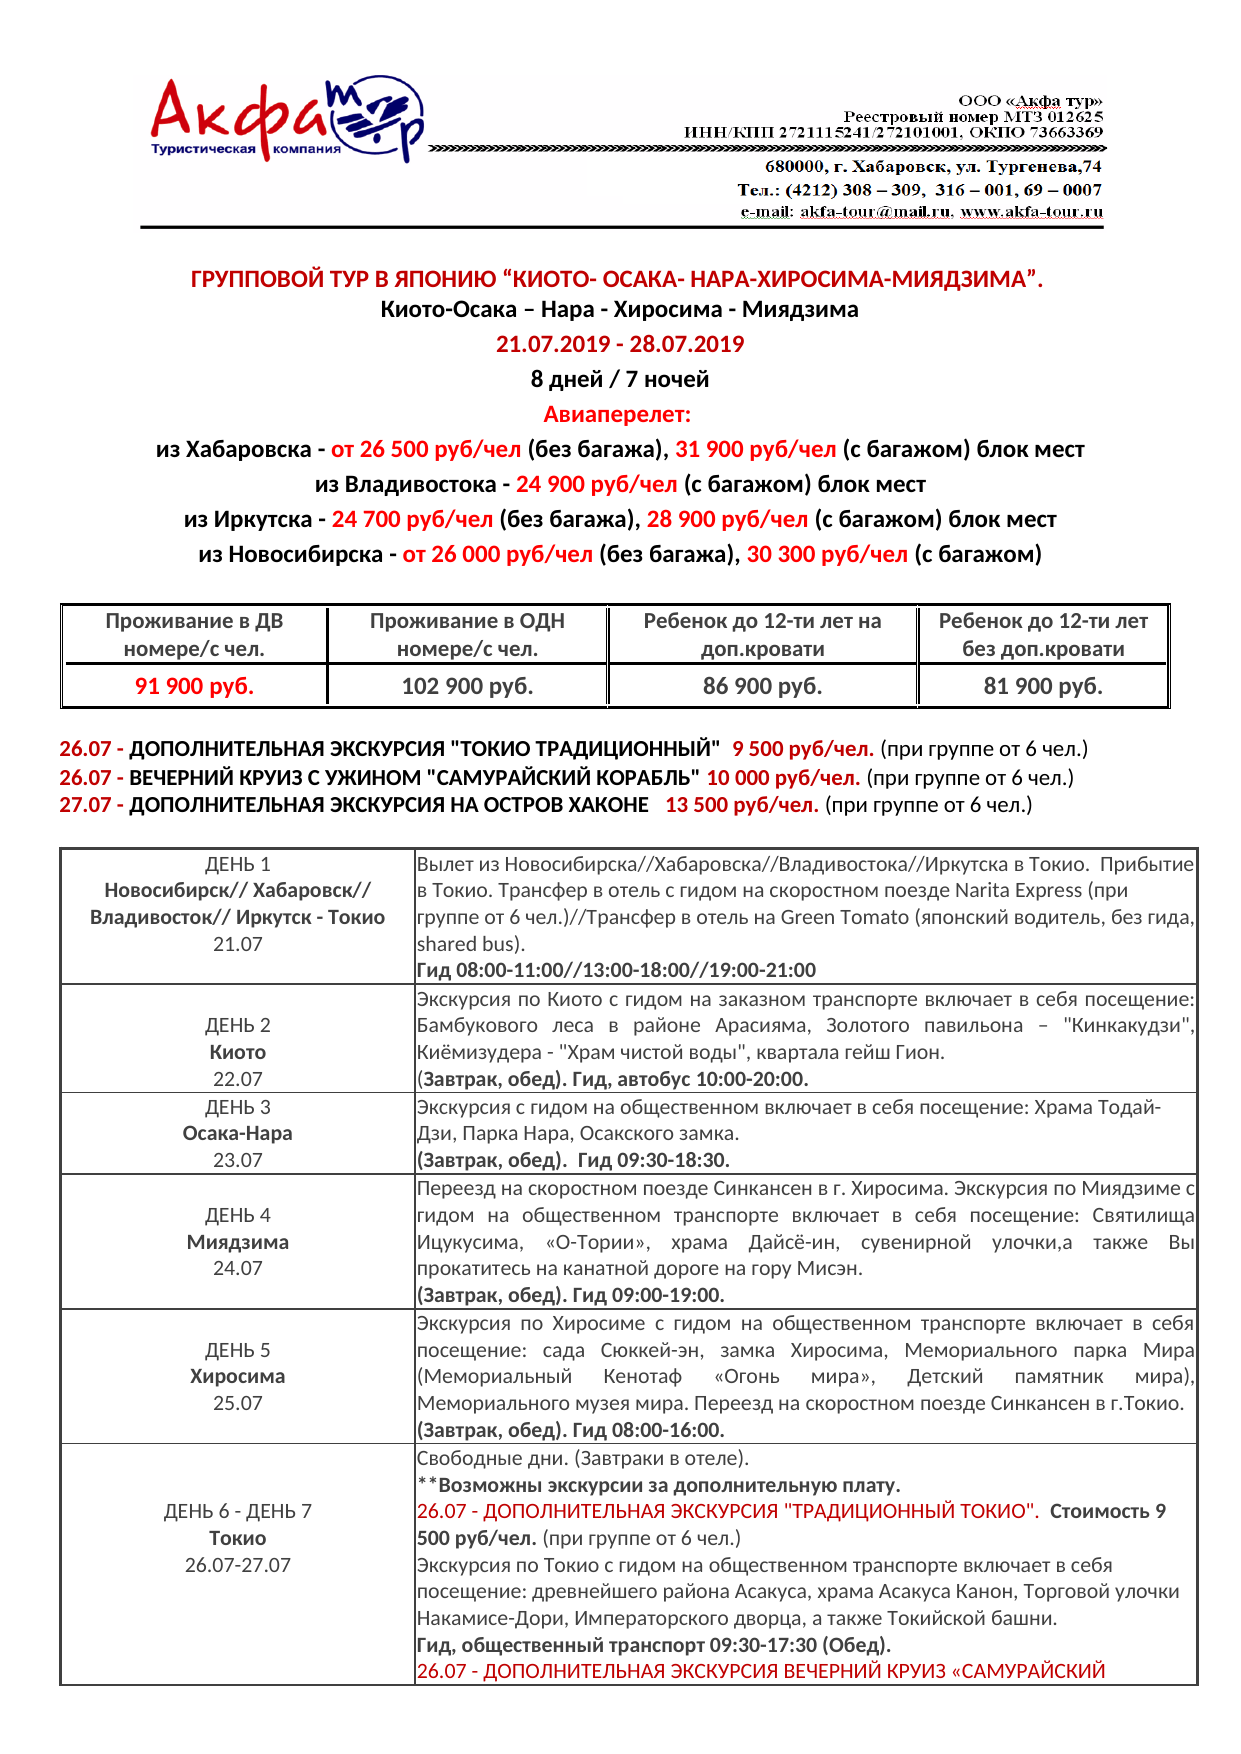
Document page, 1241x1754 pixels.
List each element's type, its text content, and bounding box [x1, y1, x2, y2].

table_cell Экскурсия с гидом на общественном включает в себя посещение: Храма Тодай-Дзи, Парка Нара, Осакского замка. (Завтрак, обед). Гид 09:30-18:30. [416, 1093, 1196, 1173]
table_header Вылет из Новосибирска//Хабаровска//Владивостока//Иркутска в Токио. Прибытие в Токио. Трансфер в отель с гидом на скоростном поезде Narita Express (при группе от 6 чел.)//Трансфер в отель на Green Tomato (японский водитель, без гида, shared bus). Гид 08:00-11:00//13:00-18:00//19:00-21:00 [416, 850, 1196, 983]
text 8 дней / 7 ночей [59, 364, 1181, 394]
text 27.07 - ДОПОЛНИТЕЛЬНАЯ ЭКСКУРСИЯ НА ОСТРОВ ХАКОНЕ 13 500 руб/чел. (при группе от 6 чел.) [59, 791, 1181, 819]
text 26.07 - ВЕЧЕРНИЙ КРУИЗ С УЖИНОМ "САМУРАЙСКИЙ КОРАБЛЬ" 10 000 руб/чел. (при группе от 6 чел.) [59, 763, 1181, 791]
text из Иркутска - 24 700 руб/чел (без багажа), 28 900 руб/чел (с багажом) блок мест [59, 504, 1181, 534]
text Групповой Тур в Японию “Киото- Осака- НАРА-Хиросима-Миядзима”. [59, 263, 1181, 294]
text 26.07 - ДОПОЛНИТЕЛЬНАЯ ЭКСКУРСИЯ "ТОКИО ТРАДИЦИОННЫЙ" 9 500 руб/чел. (при группе от 6 чел.) [59, 734, 1181, 763]
text Киото-Осака – Нара - Хиросима - Миядзима [59, 294, 1181, 324]
picture [132, 75, 1108, 233]
table_cell 81 900 руб. [918, 662, 1167, 706]
table_header Ребенок до 12-ти лет без доп.кровати [918, 606, 1167, 662]
table_cell 86 900 руб. [608, 662, 918, 706]
table_header Проживание в ДВ номере/с чел. [63, 606, 327, 662]
text из Хабаровска - от 26 500 руб/чел (без багажа), 31 900 руб/чел (с багажом) блок мест [59, 434, 1181, 464]
text из Новосибирска - от 26 000 руб/чел (без багажа), 30 300 руб/чел (с багажом) [59, 539, 1181, 569]
table_cell 91 900 руб. [63, 662, 327, 706]
table_cell ДЕНЬ 2 Киото 22.07 [62, 985, 414, 1091]
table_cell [62, 1444, 414, 1684]
table_cell 102 900 руб. [327, 662, 608, 706]
table_cell Экскурсия по Хиросиме с гидом на общественном транспорте включает в себя посещение: сада Сюккей-эн, замка Хиросима, Мемориального парка Мира (Мемориальный Кенотаф «Огонь мира», Детский памятник мира), Мемориального музея мира. Переезд на скоростном поезде Синкансен в г.Токио. (Завтрак, обед). Гид 08:00-16:00. [416, 1310, 1196, 1443]
table_header Ребенок до 12-ти лет на доп.кровати [608, 605, 918, 662]
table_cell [416, 1444, 1196, 1684]
table_header ДЕНЬ 1 Новосибирск// Хабаровск// Владивосток// Иркутск - Токио 21.07 [62, 850, 414, 983]
table_cell ДЕНЬ 5 Хиросима 25.07 [62, 1310, 414, 1443]
table_cell Экскурсия по Киото с гидом на заказном транспорте включает в себя посещение: Бамбукового леса в районе Арасияма, Золотого павильона – "Кинкакудзи", Киёмизудера - "Храм чистой воды", квартала гейш Гион. (Завтрак, обед). Гид, автобус 10:00-20:00. [416, 985, 1196, 1091]
table_cell Переезд на скоростном поезде Синкансен в г. Хиросима. Экскурсия по Миядзиме с гидом на общественном транспорте включает в себя посещение: Святилища Ицукусима, «О-Тории», храма Дайсё-ин, сувенирной улочки,а также Вы прокатитесь на канатной дороге на гору Мисэн. (Завтрак, обед). Гид 09:00-19:00. [416, 1175, 1196, 1308]
text из Владивостока - 24 900 руб/чел (с багажом) блок мест [59, 469, 1181, 499]
text Авиаперелет: [59, 399, 1181, 429]
table_cell ДЕНЬ 3 Осака-Нара 23.07 [62, 1093, 414, 1173]
text 21.07.2019 - 28.07.2019 [59, 329, 1181, 359]
table_header Проживание в ОДН номере/с чел. [327, 605, 608, 662]
table_cell ДЕНЬ 4 Миядзима 24.07 [62, 1175, 414, 1308]
